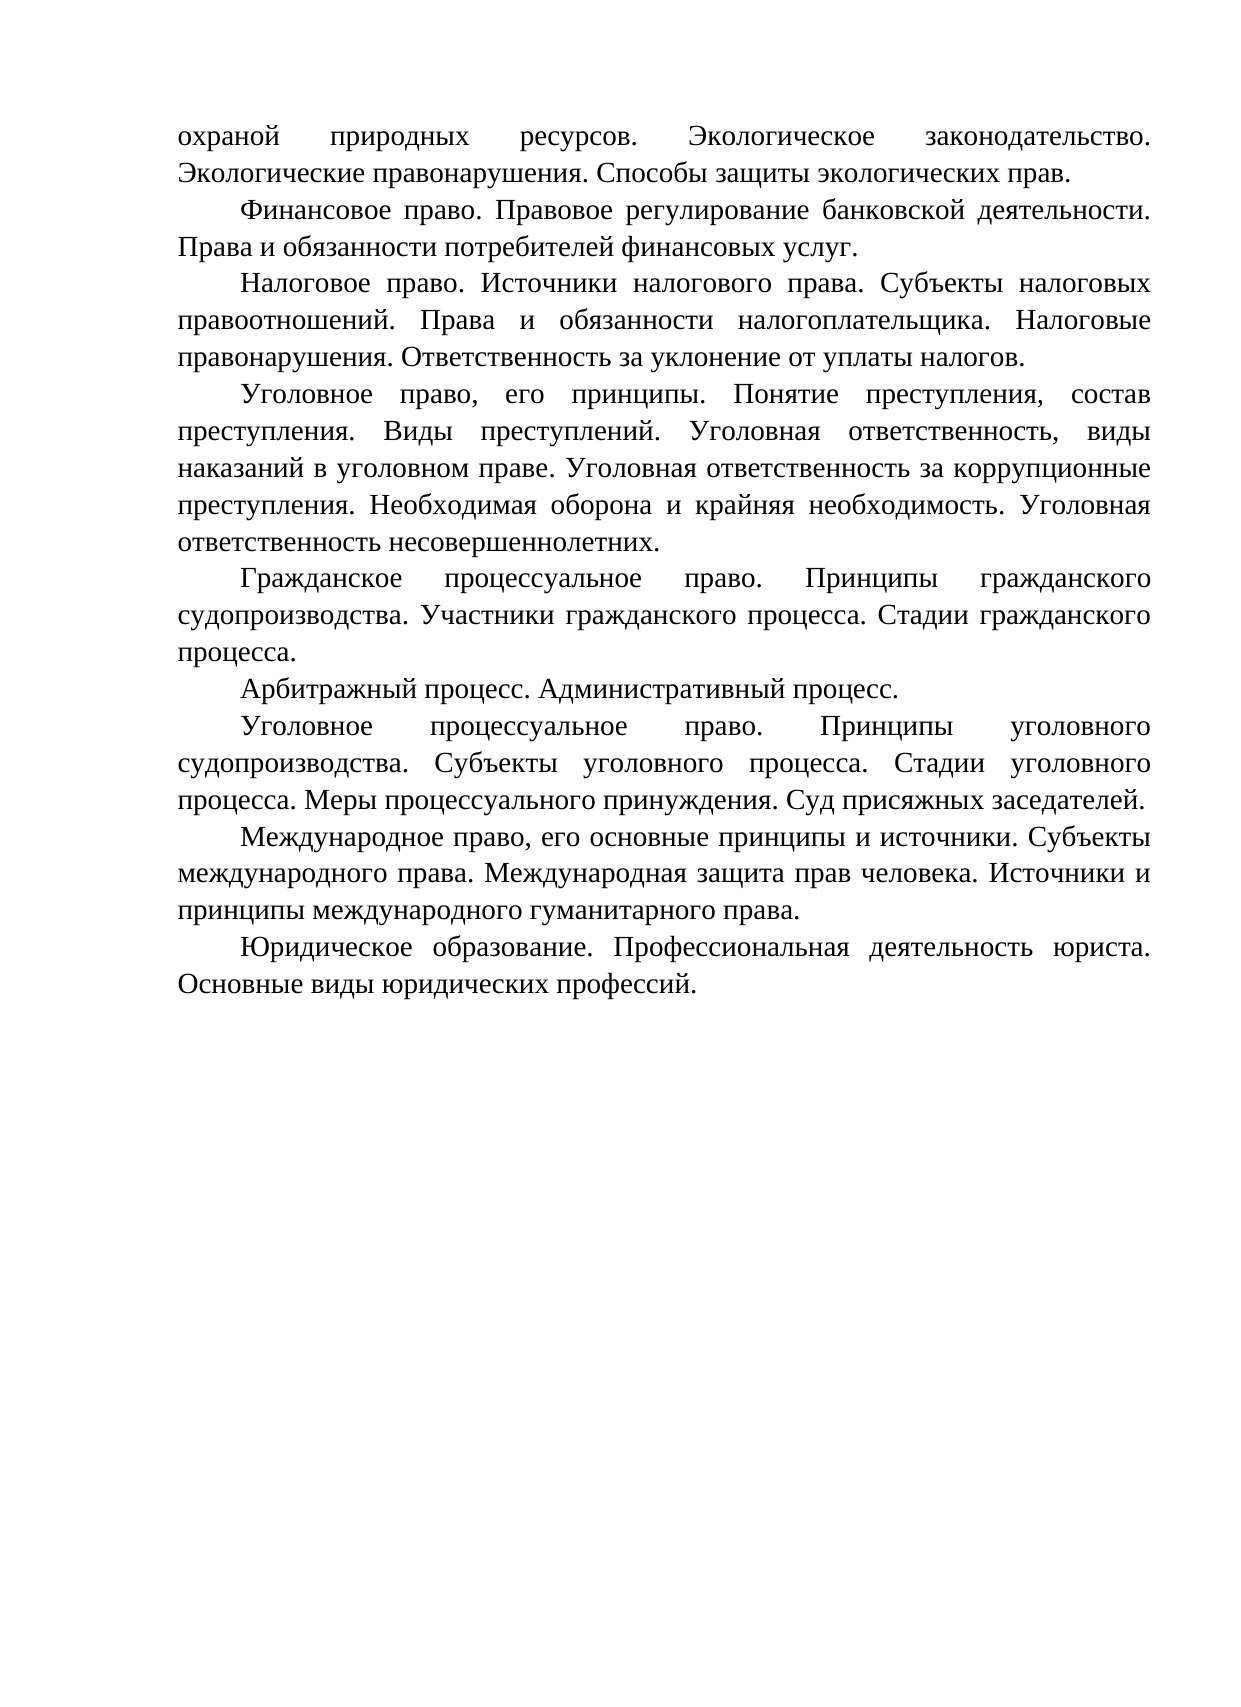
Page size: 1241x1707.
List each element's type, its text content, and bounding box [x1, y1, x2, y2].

text Налоговое право. Источники налогового права. Субъекты налоговых правоотношений. Права и обязанности налогоплательщика. Налоговые правонарушения. Ответственность за уклонение от уплаты налогов. [177, 266, 1152, 373]
text Гражданское процессуальное право. Принципы гражданского судопроизводства. Участники гражданского процесса. Стадии гражданского процесса. [177, 561, 1152, 668]
text Международное право, его основные принципы и источники. Субъекты международного права. Международная защита прав человека. Источники и принципы международного гуманитарного права. [177, 819, 1152, 926]
text Уголовное процессуальное право. Принципы уголовного судопроизводства. Субъекты уголовного процесса. Стадии уголовного процесса. Меры процессуального принуждения. Суд присяжных заседателей. [177, 708, 1152, 815]
text Уголовное право, его принципы. Понятие преступления, состав преступления. Виды преступлений. Уголовная ответственность, виды наказаний в уголовном праве. Уголовная ответственность за коррупционные преступления. Необходимая оборона и крайняя необходимость. Уголовная ответственность несовершеннолетних. [177, 376, 1152, 557]
text Финансовое право. Правовое регулирование банковской деятельности. Права и обязанности потребителей финансовых услуг. [177, 192, 1152, 262]
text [177, 118, 1152, 188]
text Юридическое образование. Профессиональная деятельность юриста. Основные виды юридических профессий. [177, 929, 1152, 1000]
text Арбитражный процесс. Административный процесс. [177, 671, 1152, 705]
